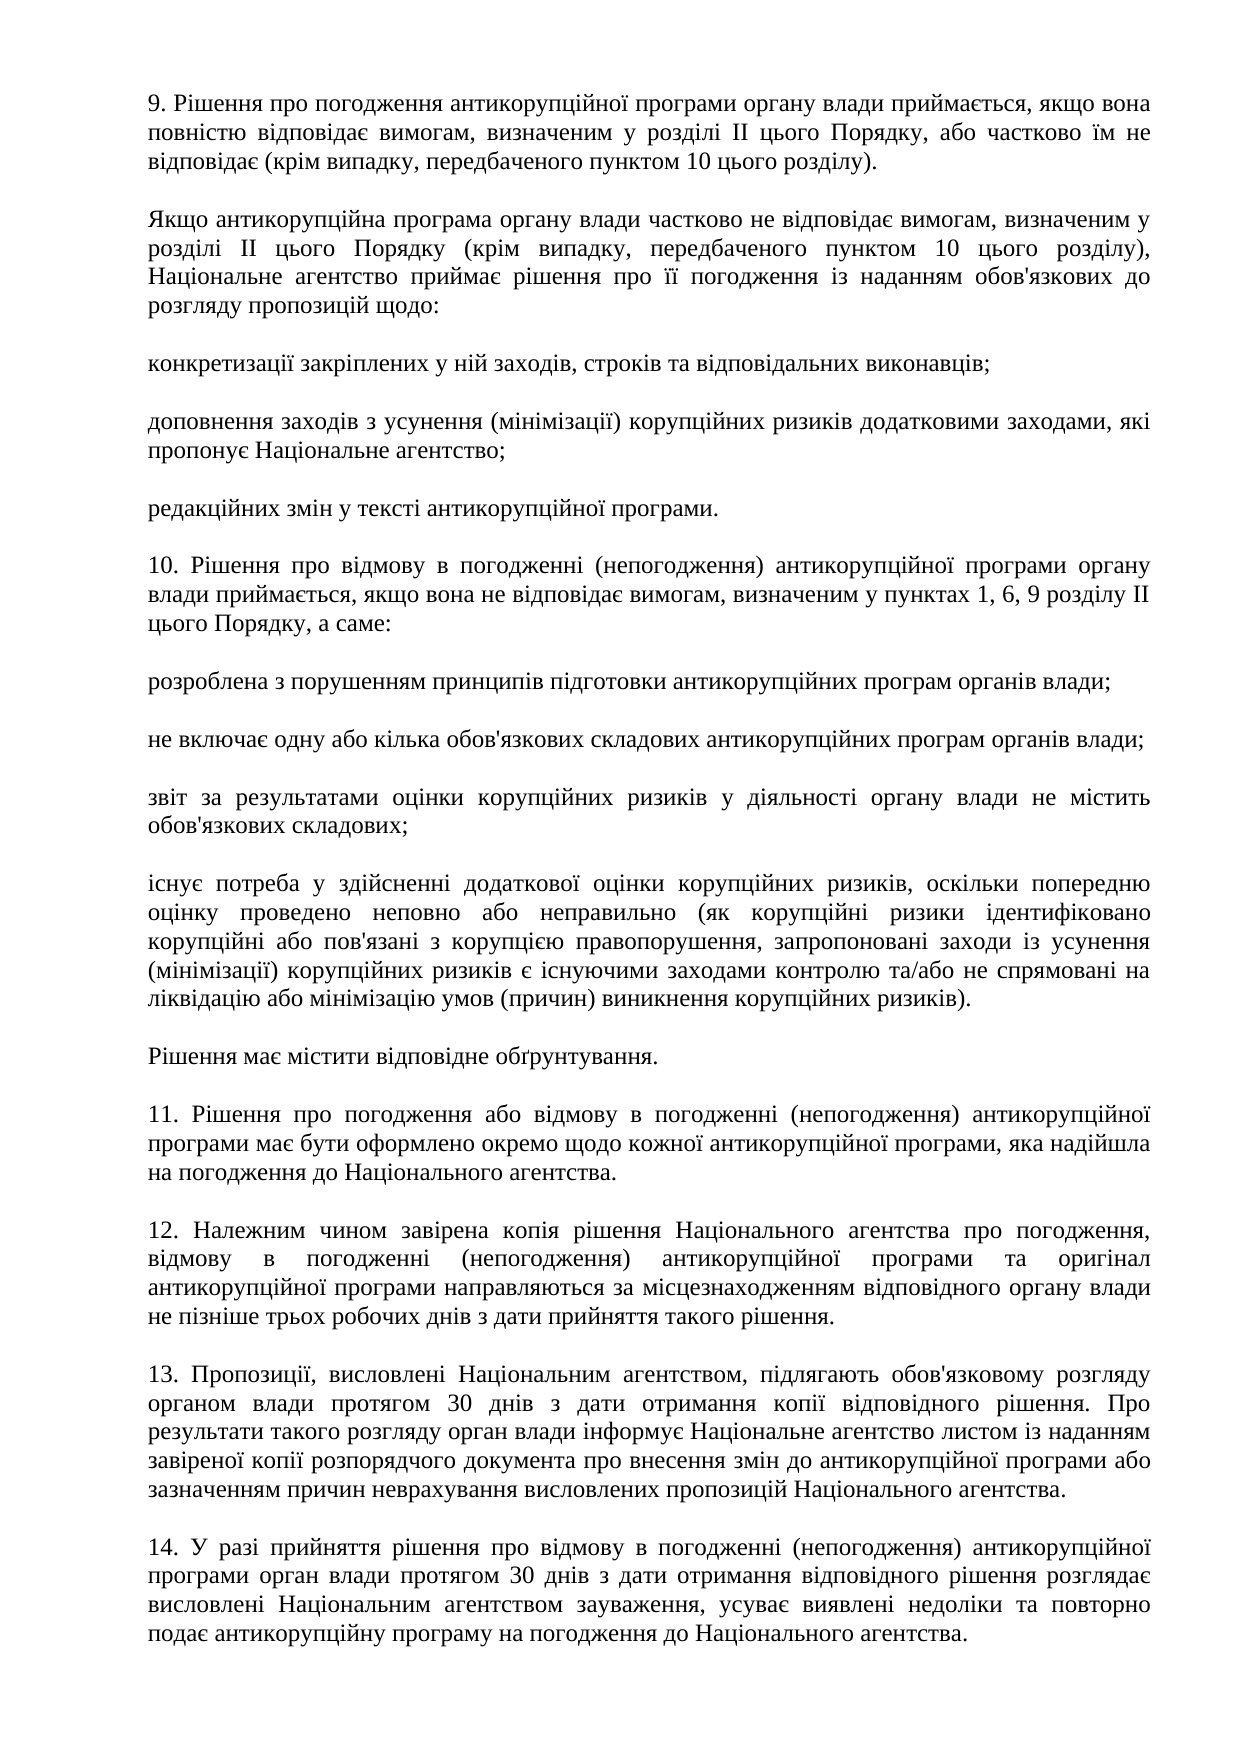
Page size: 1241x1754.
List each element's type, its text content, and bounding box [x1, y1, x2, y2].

text 11. Рішення про погодження або відмову в погодженні (непогодження) антикорупційної програми має бути оформлено окремо щодо кожної антикорупційної програми, яка надійшла на погодження до Національного агентства. [148, 1099, 1152, 1186]
text конкретизації закріплених у ній заходів, строків та відповідальних виконавців; [148, 348, 1152, 377]
text 12. Належним чином завірена копія рішення Національного агентства про погодження, відмову в погодженні (непогодження) антикорупційної програми та оригінал антикорупційної програми направляються за місцезнаходженням відповідного органу влади не пізніше трьох робочих днів з дати прийняття такого рішення. [148, 1215, 1152, 1330]
text існує потреба у здійсненні додаткової оцінки корупційних ризиків, оскільки попередню оцінку проведено неповно або неправильно (як корупційні ризики ідентифіковано корупційні або пов'язані з корупцією правопорушення, запропоновані заходи із усунення (мінімізації) корупційних ризиків є існуючими заходами контролю та/або не спрямовані на ліквідацію або мінімізацію умов (причин) виникнення корупційних ризиків). [148, 868, 1152, 1012]
text звіт за результатами оцінки корупційних ризиків у діяльності органу влади не містить обов'язкових складових; [148, 782, 1152, 839]
text 9. Рішення про погодження антикорупційної програми органу влади приймається, якщо вона повністю відповідає вимогам, визначеним у розділі II цього Порядку, або частково їм не відповідає (крім випадку, передбаченого пунктом 10 цього розділу). [148, 88, 1152, 175]
text доповнення заходів з усунення (мінімізації) корупційних ризиків додатковими заходами, які пропонує Національне агентство; [148, 406, 1152, 463]
text 10. Рішення про відмову в погодженні (непогодження) антикорупційної програми органу влади приймається, якщо вона не відповідає вимогам, визначеним у пунктах 1, 6, 9 розділу II цього Порядку, а саме: [148, 551, 1152, 637]
text Якщо антикорупційна програма органу влади частково не відповідає вимогам, визначеним у розділі II цього Порядку (крім випадку, передбаченого пунктом 10 цього розділу), Національне агентство приймає рішення про її погодження із наданням обов'язкових до розгляду пропозицій щодо: [148, 204, 1152, 319]
text розроблена з порушенням принципів підготовки антикорупційних програм органів влади; [148, 666, 1152, 695]
text 13. Пропозиції, висловлені Національним агентством, підлягають обов'язковому розгляду органом влади протягом 30 днів з дати отримання копії відповідного рішення. Про результати такого розгляду орган влади інформує Національне агентство листом із наданням завіреної копії розпорядчого документа про внесення змін до антикорупційної програми або зазначенням причин неврахування висловлених пропозицій Національного агентства. [148, 1359, 1152, 1503]
text не включає одну або кілька обов'язкових складових антикорупційних програм органів влади; [148, 724, 1152, 753]
text Рішення має містити відповідне обґрунтування. [148, 1041, 1152, 1070]
text редакційних змін у тексті антикорупційної програми. [148, 493, 1152, 521]
text 14. У разі прийняття рішення про відмову в погодженні (непогодження) антикорупційної програми орган влади протягом 30 днів з дати отримання відповідного рішення розглядає висловлені Національним агентством зауваження, усуває виявлені недоліки та повторно подає антикорупційну програму на погодження до Національного агентства. [148, 1532, 1152, 1647]
